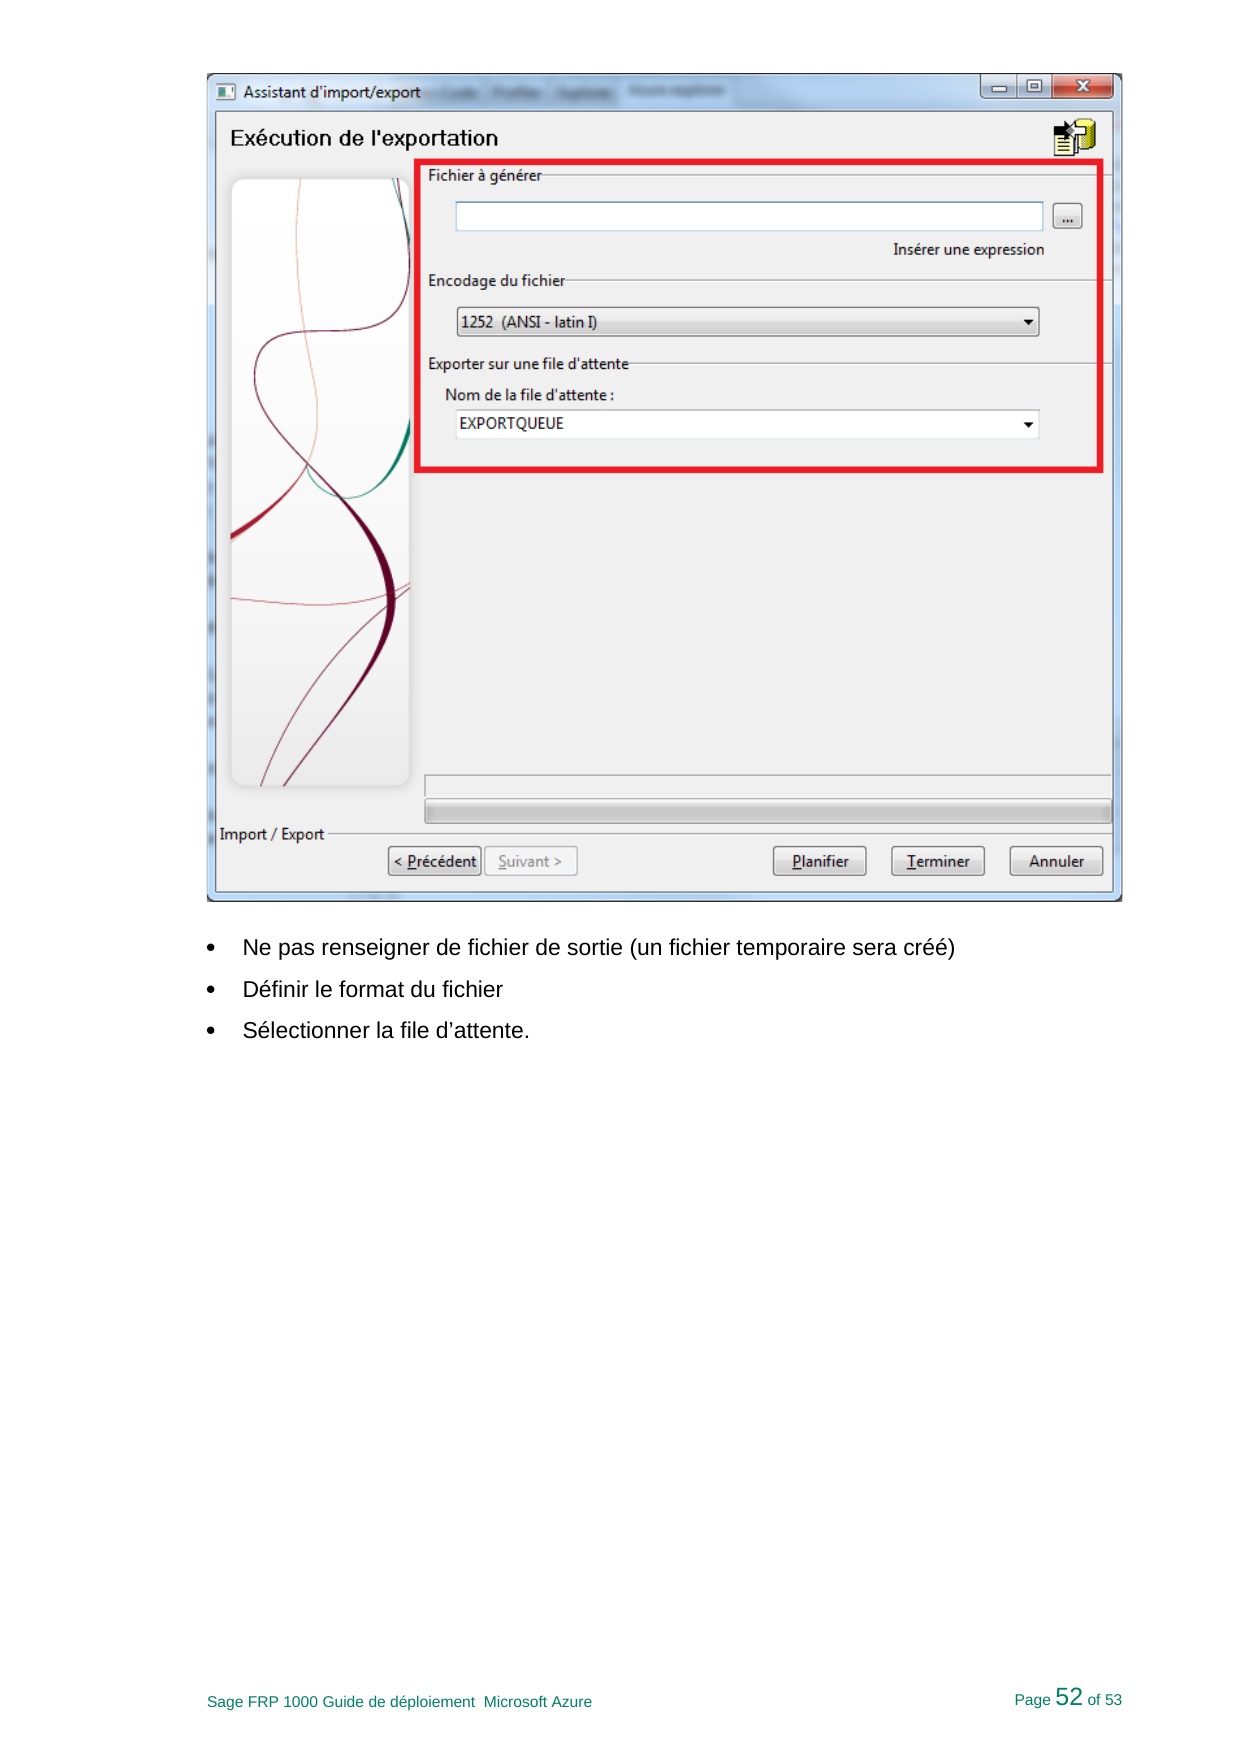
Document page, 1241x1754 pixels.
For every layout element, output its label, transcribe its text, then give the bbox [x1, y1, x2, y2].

text Définir le format du fichier [207, 973, 1122, 1002]
text Ne pas renseigner de fichier de sortie (un fichier temporaire sera créé) [207, 931, 1122, 960]
text Sélectionner la file d’attente. [207, 1014, 1122, 1044]
picture [206, 73, 1123, 902]
